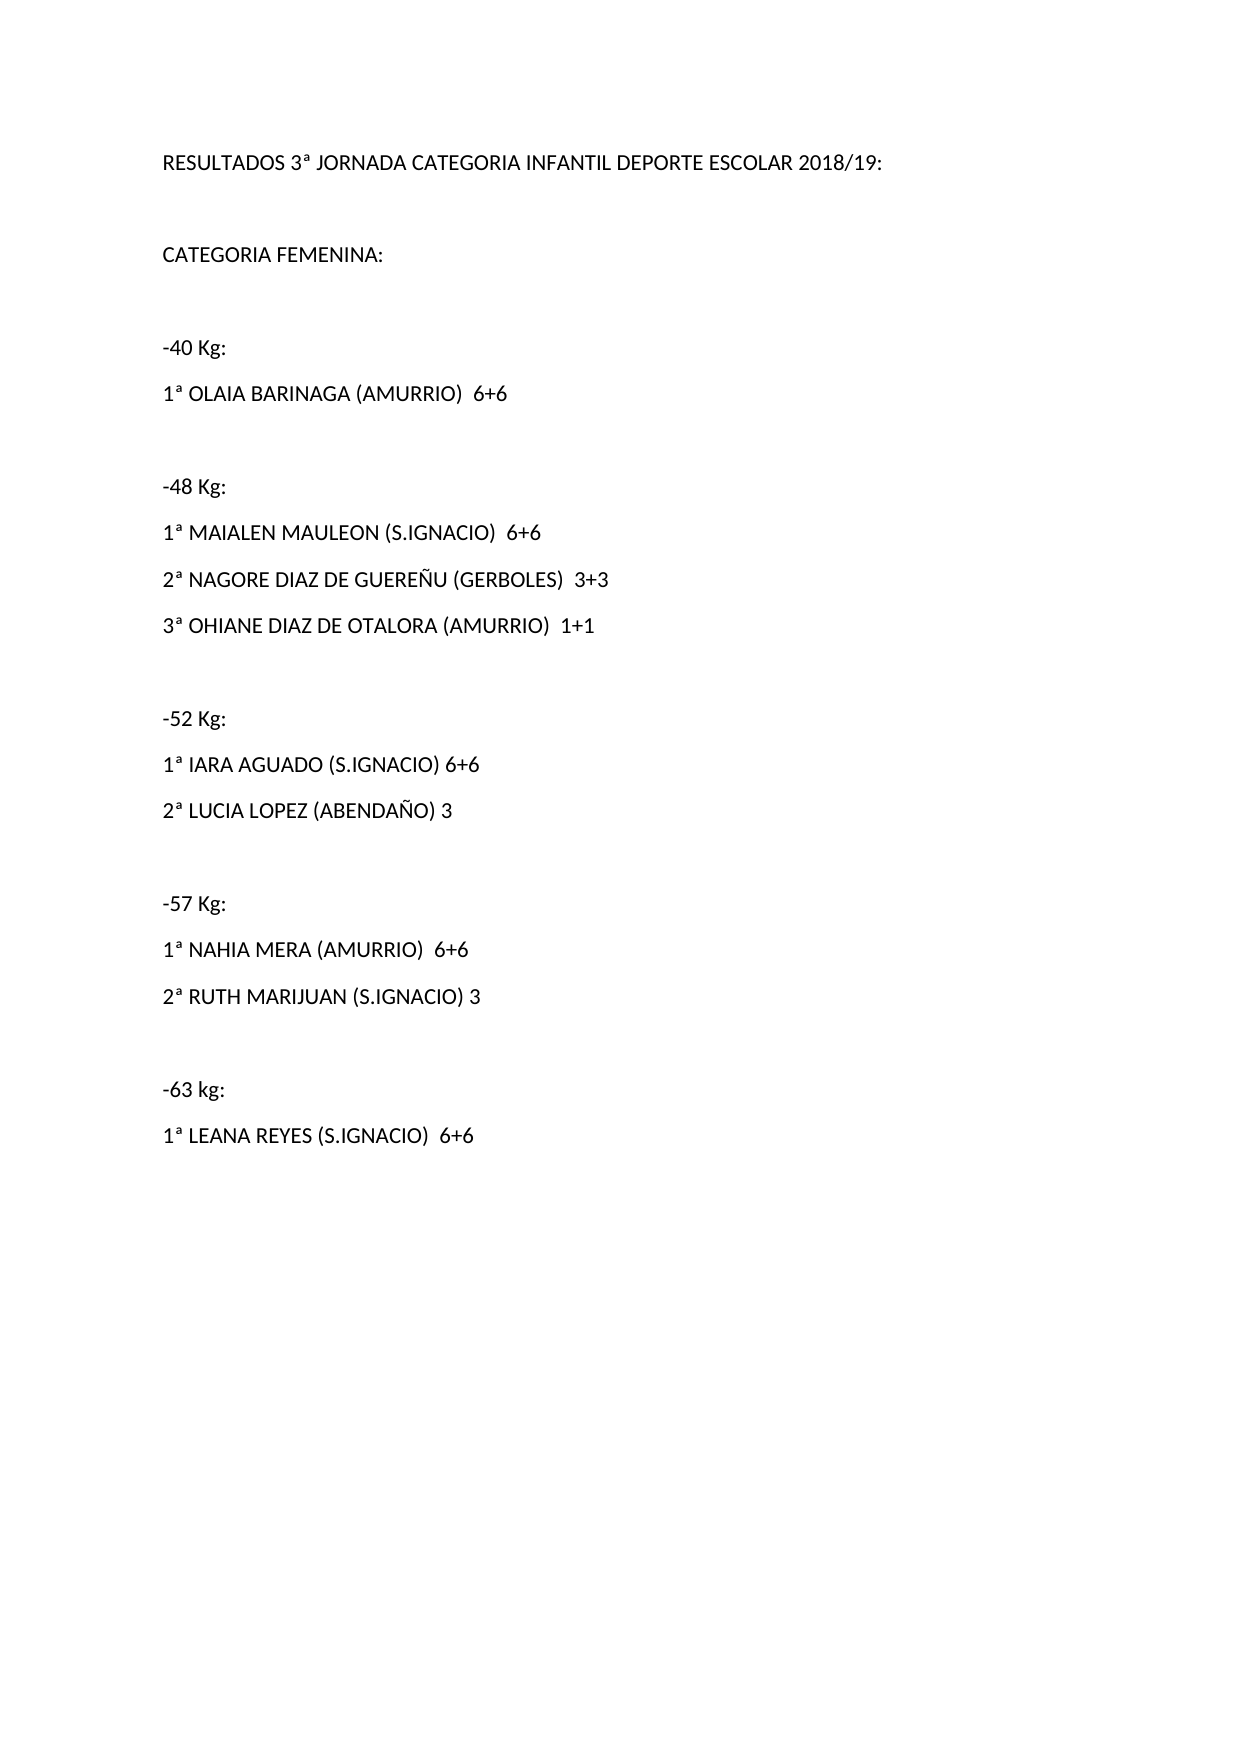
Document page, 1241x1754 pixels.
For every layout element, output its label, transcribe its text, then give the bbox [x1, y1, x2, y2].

text 2ª RUTH MARIJUAN (S.IGNACIO) 3 [162, 982, 1063, 1010]
text 1ª IARA AGUADO (S.IGNACIO) 6+6 [162, 750, 1063, 778]
text -57 Kg: [162, 889, 1063, 917]
text 3ª OHIANE DIAZ DE OTALORA (AMURRIO) 1+1 [162, 611, 1063, 639]
text 1ª NAHIA MERA (AMURRIO) 6+6 [162, 936, 1063, 964]
text -52 Kg: [162, 704, 1063, 732]
text 1ª MAIALEN MAULEON (S.IGNACIO) 6+6 [162, 518, 1063, 546]
text 2ª LUCIA LOPEZ (ABENDAÑO) 3 [162, 797, 1063, 824]
text -48 Kg: [162, 472, 1063, 500]
text 2ª NAGORE DIAZ DE GUEREÑU (GERBOLES) 3+3 [162, 565, 1063, 593]
text RESULTADOS 3ª JORNADA CATEGORIA INFANTIL DEPORTE ESCOLAR 2018/19: [162, 148, 1063, 176]
text -40 Kg: [162, 333, 1063, 361]
text 1ª LEANA REYES (S.IGNACIO) 6+6 [162, 1121, 1063, 1149]
text 1ª OLAIA BARINAGA (AMURRIO) 6+6 [162, 379, 1063, 407]
text -63 kg: [162, 1075, 1063, 1103]
text CATEGORIA FEMENINA: [162, 240, 1063, 268]
